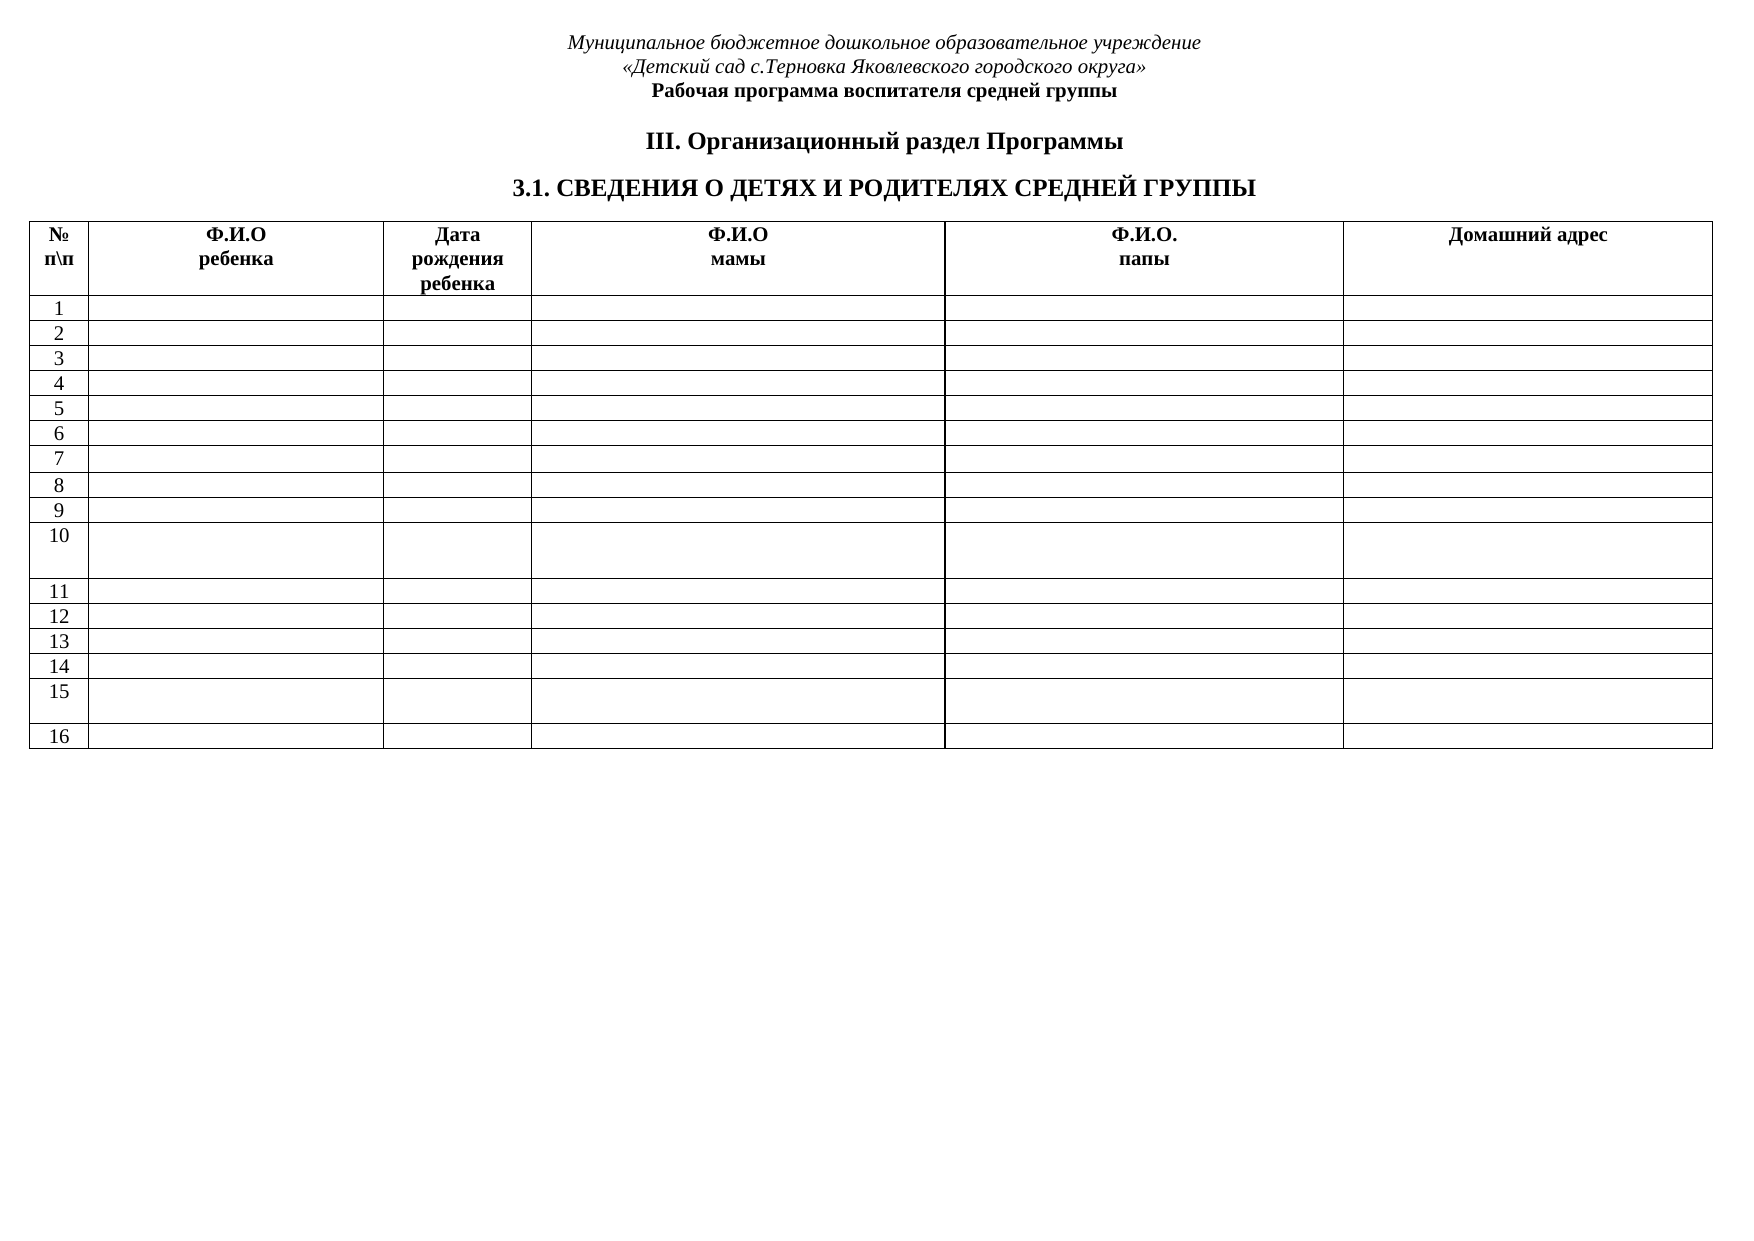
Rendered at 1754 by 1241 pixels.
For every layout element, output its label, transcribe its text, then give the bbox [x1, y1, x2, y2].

table_cell [532, 523, 944, 577]
table_cell 16 [30, 724, 88, 748]
table_cell [384, 604, 531, 628]
table_cell [384, 654, 531, 678]
text 3.1. СВЕДЕНИЯ О ДЕТЯХ И РОДИТЕЛЯХ СРЕДНЕЙ ГРУППЫ [118, 173, 1651, 202]
table_cell [946, 446, 1343, 472]
table_cell [89, 604, 383, 628]
table_cell [532, 321, 944, 345]
table_cell [946, 321, 1343, 345]
table_cell 8 [30, 473, 88, 497]
table_cell [1344, 679, 1712, 723]
table_cell [1344, 724, 1712, 748]
table_header Дата рождения ребенка [384, 222, 531, 294]
table_cell [946, 654, 1343, 678]
table_cell [384, 346, 531, 370]
table_cell [384, 421, 531, 445]
table_cell [384, 321, 531, 345]
table_cell [89, 724, 383, 748]
table_cell [89, 346, 383, 370]
table_cell [946, 498, 1343, 522]
table_cell [89, 321, 383, 345]
table_cell [89, 296, 383, 319]
table_cell [89, 446, 383, 472]
table_cell 9 [30, 498, 88, 522]
text III. Организационный раздел Программы [118, 126, 1651, 154]
table_cell [532, 371, 944, 395]
table_cell [1344, 523, 1712, 577]
table_cell [946, 724, 1343, 748]
table_cell [946, 579, 1343, 603]
table_cell [1344, 629, 1712, 653]
table_cell [1344, 371, 1712, 395]
table_cell [384, 296, 531, 319]
table_cell [384, 679, 531, 723]
table_cell [89, 371, 383, 395]
table_cell [89, 473, 383, 497]
table_cell [384, 579, 531, 603]
table_cell 13 [30, 629, 88, 653]
table_cell [89, 654, 383, 678]
table_cell [384, 523, 531, 577]
table_cell 5 [30, 396, 88, 420]
table_cell 2 [30, 321, 88, 345]
table_cell [89, 629, 383, 653]
table_cell [1344, 296, 1712, 319]
table_cell [946, 679, 1343, 723]
table_header Домашний адрес [1344, 222, 1712, 294]
table_cell [532, 679, 944, 723]
table_cell 4 [30, 371, 88, 395]
table_cell [946, 629, 1343, 653]
table_cell [1344, 321, 1712, 345]
table_cell [532, 498, 944, 522]
table_cell [532, 654, 944, 678]
table_cell [532, 446, 944, 472]
table_cell [1344, 446, 1712, 472]
table_cell [384, 629, 531, 653]
table_cell [532, 629, 944, 653]
table_cell [89, 396, 383, 420]
table_cell [532, 421, 944, 445]
table_cell [1344, 604, 1712, 628]
table_cell [384, 473, 531, 497]
table_cell [532, 473, 944, 497]
table_cell [1344, 654, 1712, 678]
table_cell 14 [30, 654, 88, 678]
table_cell [532, 296, 944, 319]
table_cell [532, 579, 944, 603]
table_cell [946, 296, 1343, 319]
table_cell [384, 371, 531, 395]
table_cell 7 [30, 446, 88, 472]
table_cell [1344, 396, 1712, 420]
table_cell [946, 346, 1343, 370]
table_cell [532, 724, 944, 748]
table_cell [532, 604, 944, 628]
table_cell [1344, 346, 1712, 370]
table_cell [384, 724, 531, 748]
table_cell 6 [30, 421, 88, 445]
table_cell [532, 346, 944, 370]
table_cell [1344, 473, 1712, 497]
table_cell [89, 523, 383, 577]
table_cell [89, 579, 383, 603]
table_cell [384, 498, 531, 522]
table_cell [384, 446, 531, 472]
table_cell [89, 421, 383, 445]
table_cell 10 [30, 523, 88, 577]
table_header Ф.И.О. папы [946, 222, 1343, 294]
table_cell [532, 396, 944, 420]
table_cell [89, 498, 383, 522]
table_header Ф.И.О ребенка [89, 222, 383, 294]
table_cell [1344, 579, 1712, 603]
table_cell [1344, 498, 1712, 522]
table_cell 11 [30, 579, 88, 603]
table_header № п\п [30, 222, 88, 294]
table_cell 3 [30, 346, 88, 370]
table_cell 1 [30, 296, 88, 319]
table_cell [946, 604, 1343, 628]
table_cell 12 [30, 604, 88, 628]
table_cell [946, 473, 1343, 497]
table_cell [1344, 421, 1712, 445]
table_header Ф.И.О мамы [532, 222, 944, 294]
table_cell [946, 523, 1343, 577]
table_cell [89, 679, 383, 723]
table_cell 15 [30, 679, 88, 723]
table_cell [946, 371, 1343, 395]
table_cell [946, 396, 1343, 420]
table_cell [384, 396, 531, 420]
table_cell [946, 421, 1343, 445]
